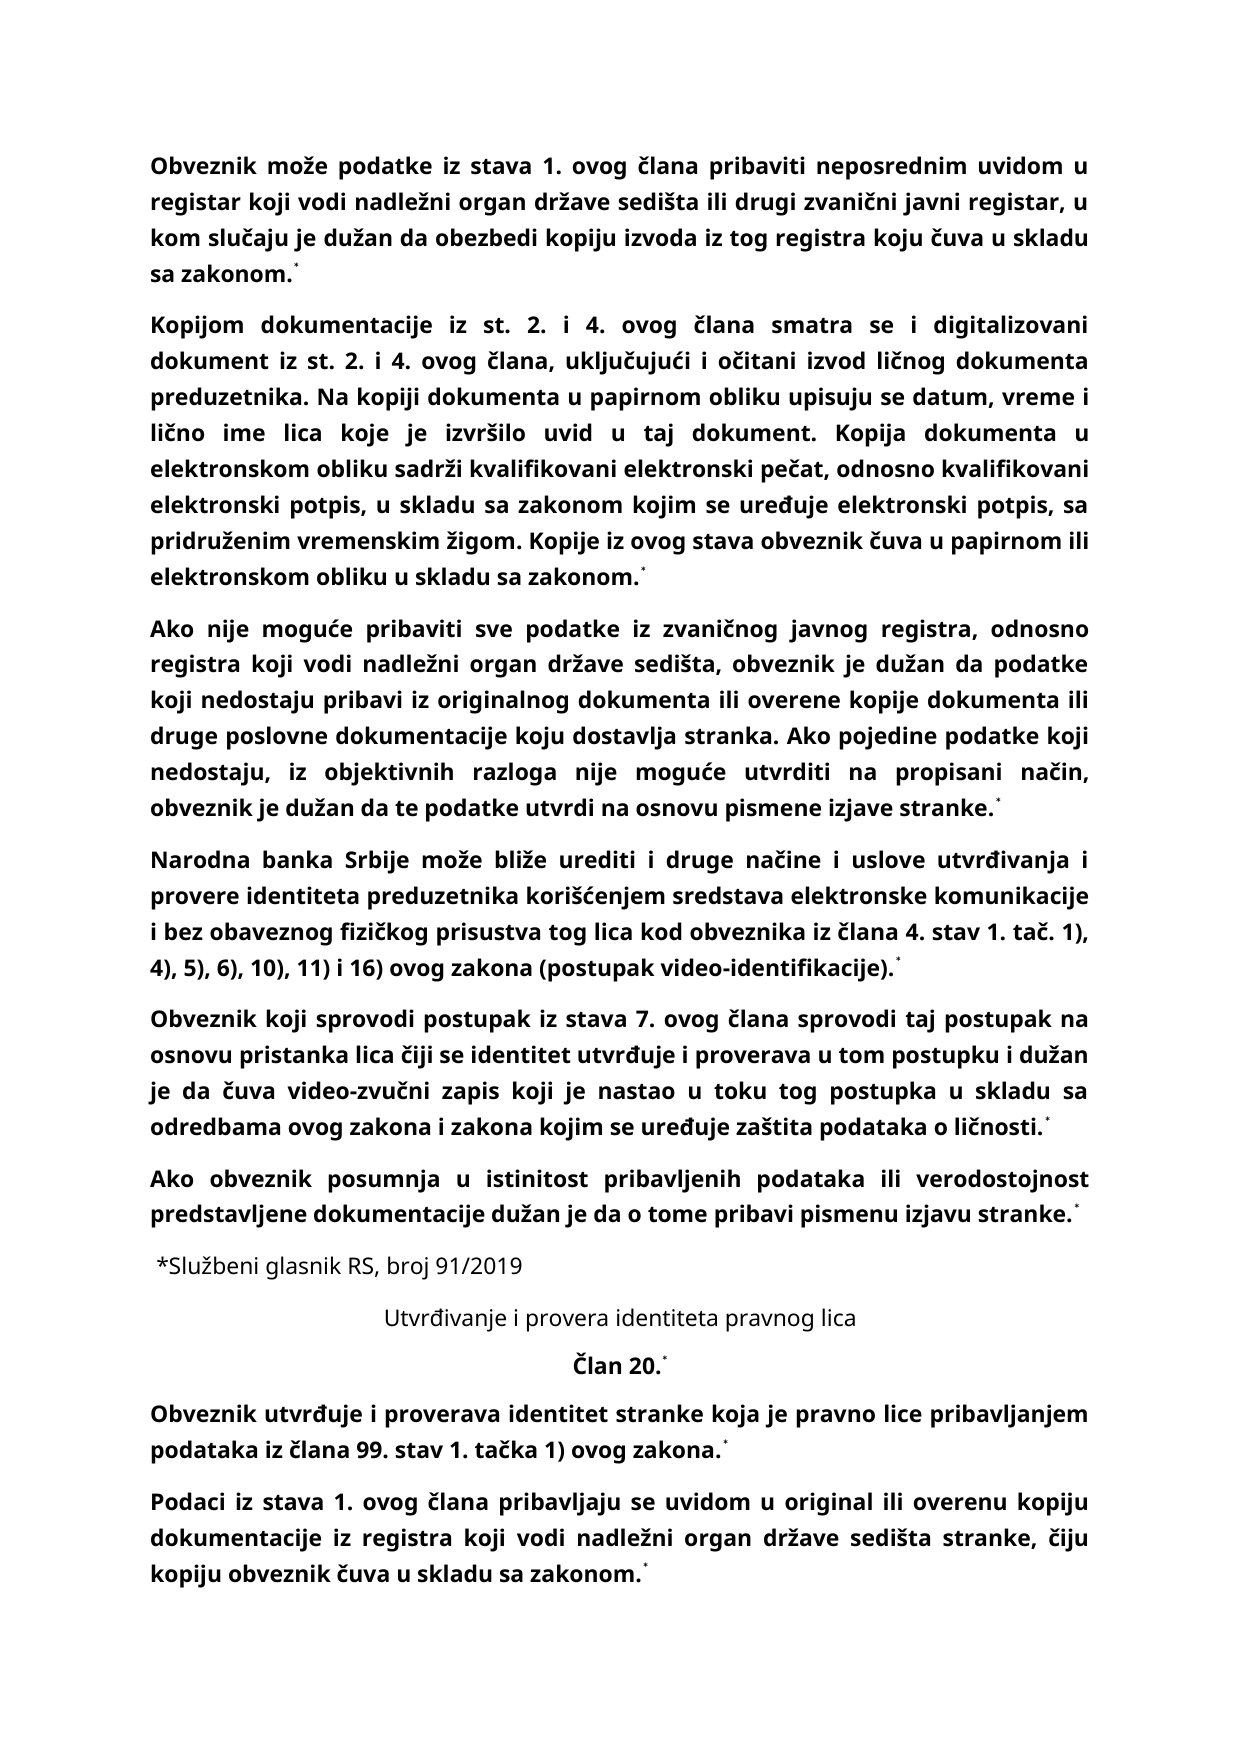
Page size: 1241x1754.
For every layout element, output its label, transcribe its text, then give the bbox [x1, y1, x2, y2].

text Ako nije moguće pribaviti sve podatke iz zvaničnog javnog registra, odnosno registra koji vodi nadležni organ države sedišta, obveznik je dužan da podatke koji nedostaju pribavi iz originalnog dokumenta ili overene kopije dokumenta ili druge poslovne dokumentacije koju dostavlja stranka. Ako pojedine podatke koji nedostaju, iz objektivnih razloga nije moguće utvrditi na propisani način, obveznik je dužan da te podatke utvrdi na osnovu pismene izjave stranke.* [150, 612, 1090, 823]
text Kopijom dokumentacije iz st. 2. i 4. ovog člana smatra se i digitalizovani dokument iz st. 2. i 4. ovog člana, uključujući i očitani izvod ličnog dokumenta preduzetnika. Na kopiji dokumenta u papirnom obliku upisuju se datum, vreme i lično ime lica koje je izvršilo uvid u taj dokument. Kopija dokumenta u elektronskom obliku sadrži kvalifikovani elektronski pečat, odnosno kvalifikovani elektronski potpis, u skladu sa zakonom kojim se uređuje elektronski potpis, sa pridruženim vremenskim žigom. Kopije iz ovog stava obveznik čuva u papirnom ili elektronskom obliku u skladu sa zakonom.* [150, 309, 1090, 592]
text Narodna banka Srbije može bliže urediti i druge načine i uslove utvrđivanja i provere identiteta preduzetnika korišćenjem sredstava elektronske komunikacije i bez obaveznog fizičkog prisustva tog lica kod obveznika iz člana 4. stav 1. tač. 1), 4), 5), 6), 10), 11) i 16) ovog zakona (postupak video-identifikacije).* [150, 844, 1090, 983]
text Podaci iz stava 1. ovog člana pribavljaju se uvidom u original ili overenu kopiju dokumentacije iz registra koji vodi nadležni organ države sedišta stranke, čiju kopiju obveznik čuva u skladu sa zakonom.* [150, 1486, 1090, 1589]
text Član 20.* [150, 1350, 1090, 1381]
text Obveznik može podatke iz stava 1. ovog člana pribaviti neposrednim uvidom u registar koji vodi nadležni organ države sedišta ili drugi zvanični javni registar, u kom slučaju je dužan da obezbedi kopiju izvoda iz tog registra koju čuva u skladu sa zakonom.* [150, 150, 1090, 289]
text Ako obveznik posumnja u istinitost pribavljenih podataka ili verodostojnost predstavljene dokumentacije dužan je da o tome pribavi pismenu izjavu stranke.* [150, 1162, 1090, 1230]
text *Službeni glasnik RS, broj 91/2019 [150, 1250, 1090, 1281]
text Obveznik utvrđuje i proverava identitet stranke koja je pravno lice pribavljanjem podataka iz člana 99. stav 1. tačka 1) ovog zakona.* [150, 1398, 1090, 1466]
text Obveznik koji sprovodi postupak iz stava 7. ovog člana sprovodi taj postupak na osnovu pristanka lica čiji se identitet utvrđuje i proverava u tom postupku i dužan je da čuva video-zvučni zapis koji je nastao u toku tog postupka u skladu sa odredbama ovog zakona i zakona kojim se uređuje zaštita podataka o ličnosti.* [150, 1003, 1090, 1142]
text Utvrđivanje i provera identiteta pravnog lica [150, 1302, 1090, 1333]
